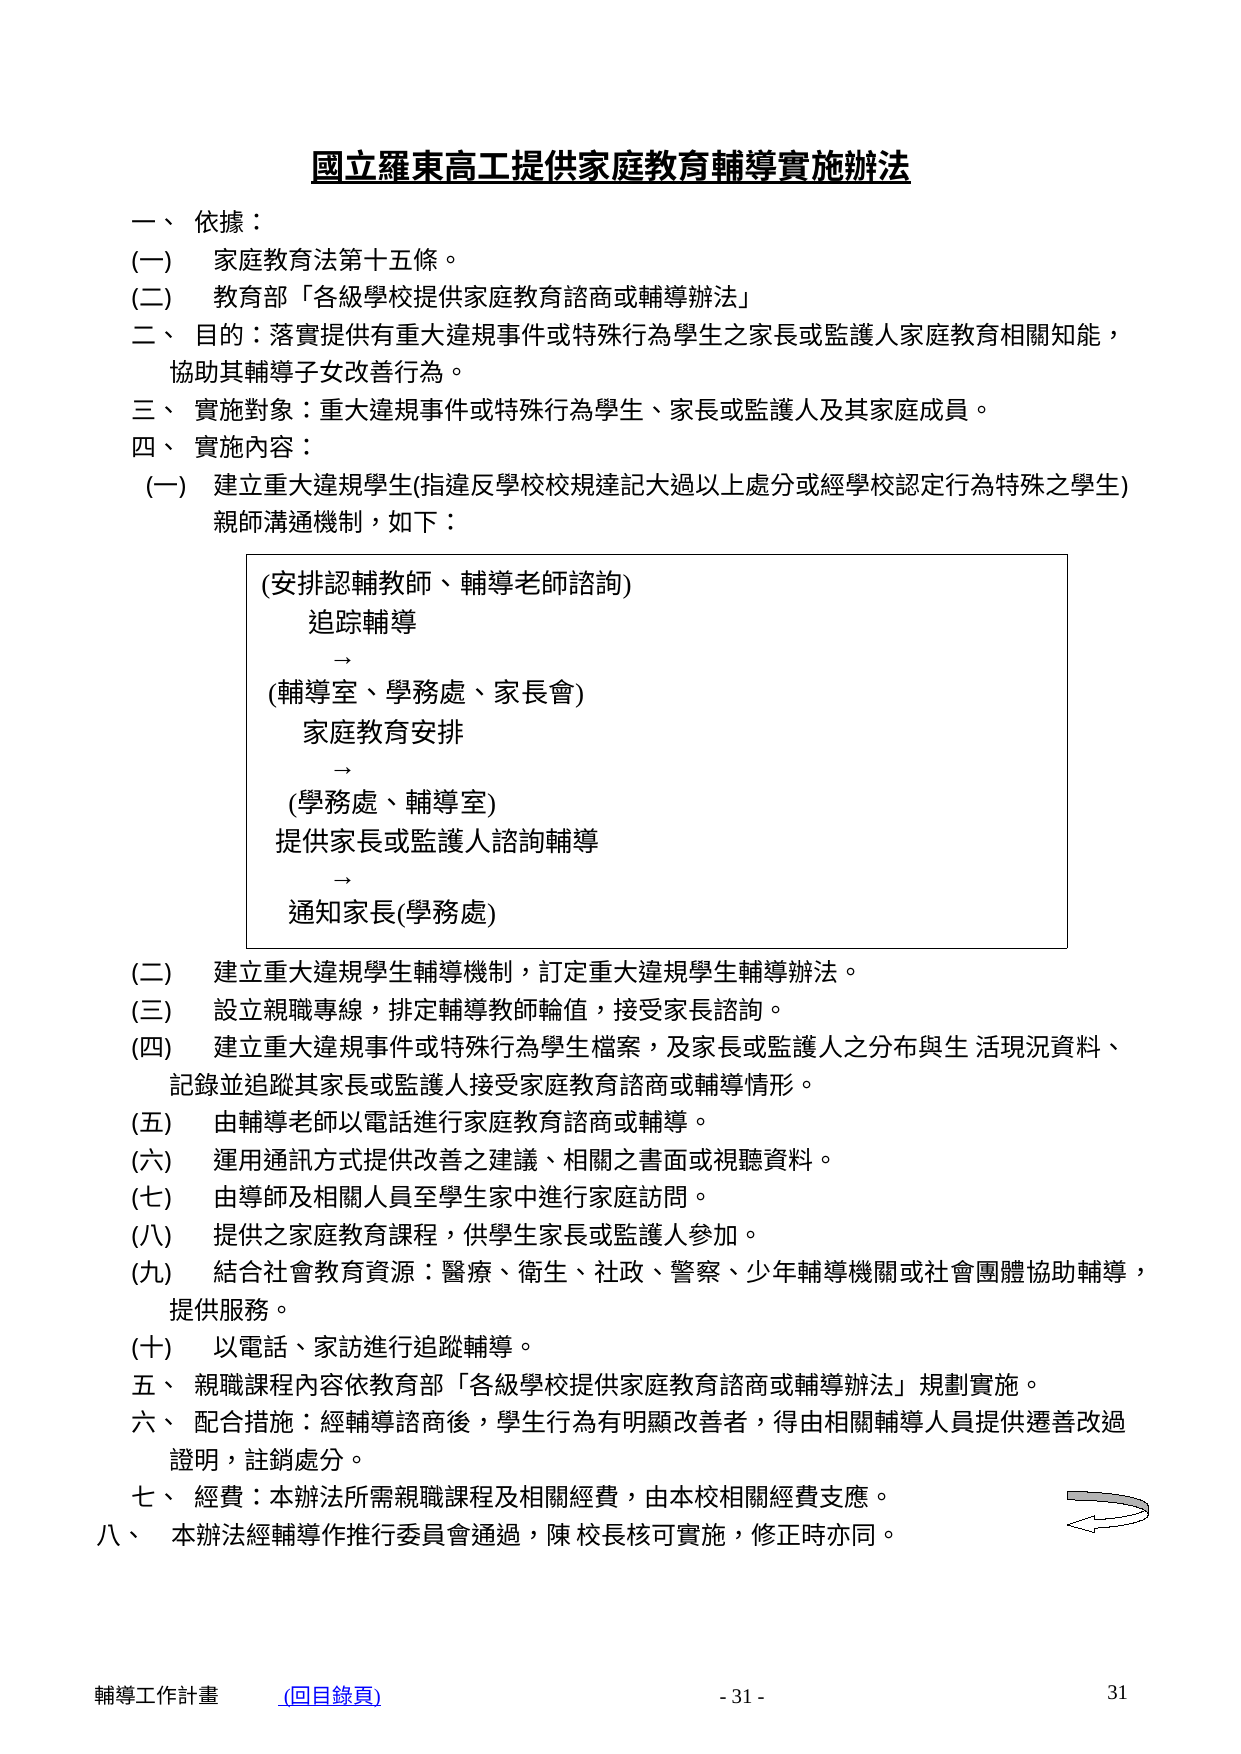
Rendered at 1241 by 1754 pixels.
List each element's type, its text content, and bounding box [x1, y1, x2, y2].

list 經費：本辦法所需親職課程及相關經費，由本校相關經費支應。 [131, 1477, 1128, 1514]
list 建立重大違規事件或特殊行為學生檔案，及家長或監護人之分布與生 活現況資料、記錄並追蹤其家長或監護人接受家庭教育諮商或輔導情形。 [131, 1027, 1128, 1102]
list 配合措施：經輔導諮商後，學生行為有明顯改善者，得由相關輔導人員提供遷善改過證明，註銷處分。 [131, 1402, 1128, 1477]
list 結合社會教育資源：醫療、衛生、社政、警察、少年輔導機關或社會團體協助輔導，提供服務。 [131, 1252, 1128, 1327]
list 建立重大違規學生輔導機制，訂定重大違規學生輔導辦法。 [131, 952, 1128, 989]
list 由輔導老師以電話進行家庭教育諮商或輔導。 [131, 1102, 1128, 1139]
list 教育部「各級學校提供家庭教育諮商或輔導辦法」 [131, 277, 1128, 314]
list 親職課程內容依教育部「各級學校提供家庭教育諮商或輔導辦法」規劃實施。 [131, 1364, 1128, 1402]
list 設立親職專線，排定輔導教師輪值，接受家長諮詢。 [131, 989, 1128, 1027]
list 實施對象：重大違規事件或特殊行為學生、家長或監護人及其家庭成員。 [131, 389, 1128, 427]
list 提供之家庭教育課程，供學生家長或監護人參加。 [131, 1214, 1128, 1252]
text 國立羅東高工提供家庭教育輔導實施辦法 [94, 127, 1128, 202]
list 以電話、家訪進行追蹤輔導。 [131, 1327, 1128, 1364]
list 實施內容： [131, 427, 1128, 464]
list 依據： [131, 202, 1128, 239]
list 目的：落實提供有重大違規事件或特殊行為學生之家長或監護人家庭教育相關知能，協助其輔導子女改善行為。 [131, 314, 1128, 389]
list 運用通訊方式提供改善之建議、相關之書面或視聽資料。 [131, 1139, 1128, 1177]
list 家庭教育法第十五條。 [131, 239, 1128, 277]
list 由導師及相關人員至學生家中進行家庭訪問。 [131, 1177, 1128, 1214]
list 本辦法經輔導作推行委員會通過，陳 校長核可實施，修正時亦同。 [96, 1514, 1128, 1552]
list 建立重大違規學生(指違反學校校規達記大過以上處分或經學校認定行為特殊之學生)親師溝通機制，如下： [146, 464, 1128, 539]
